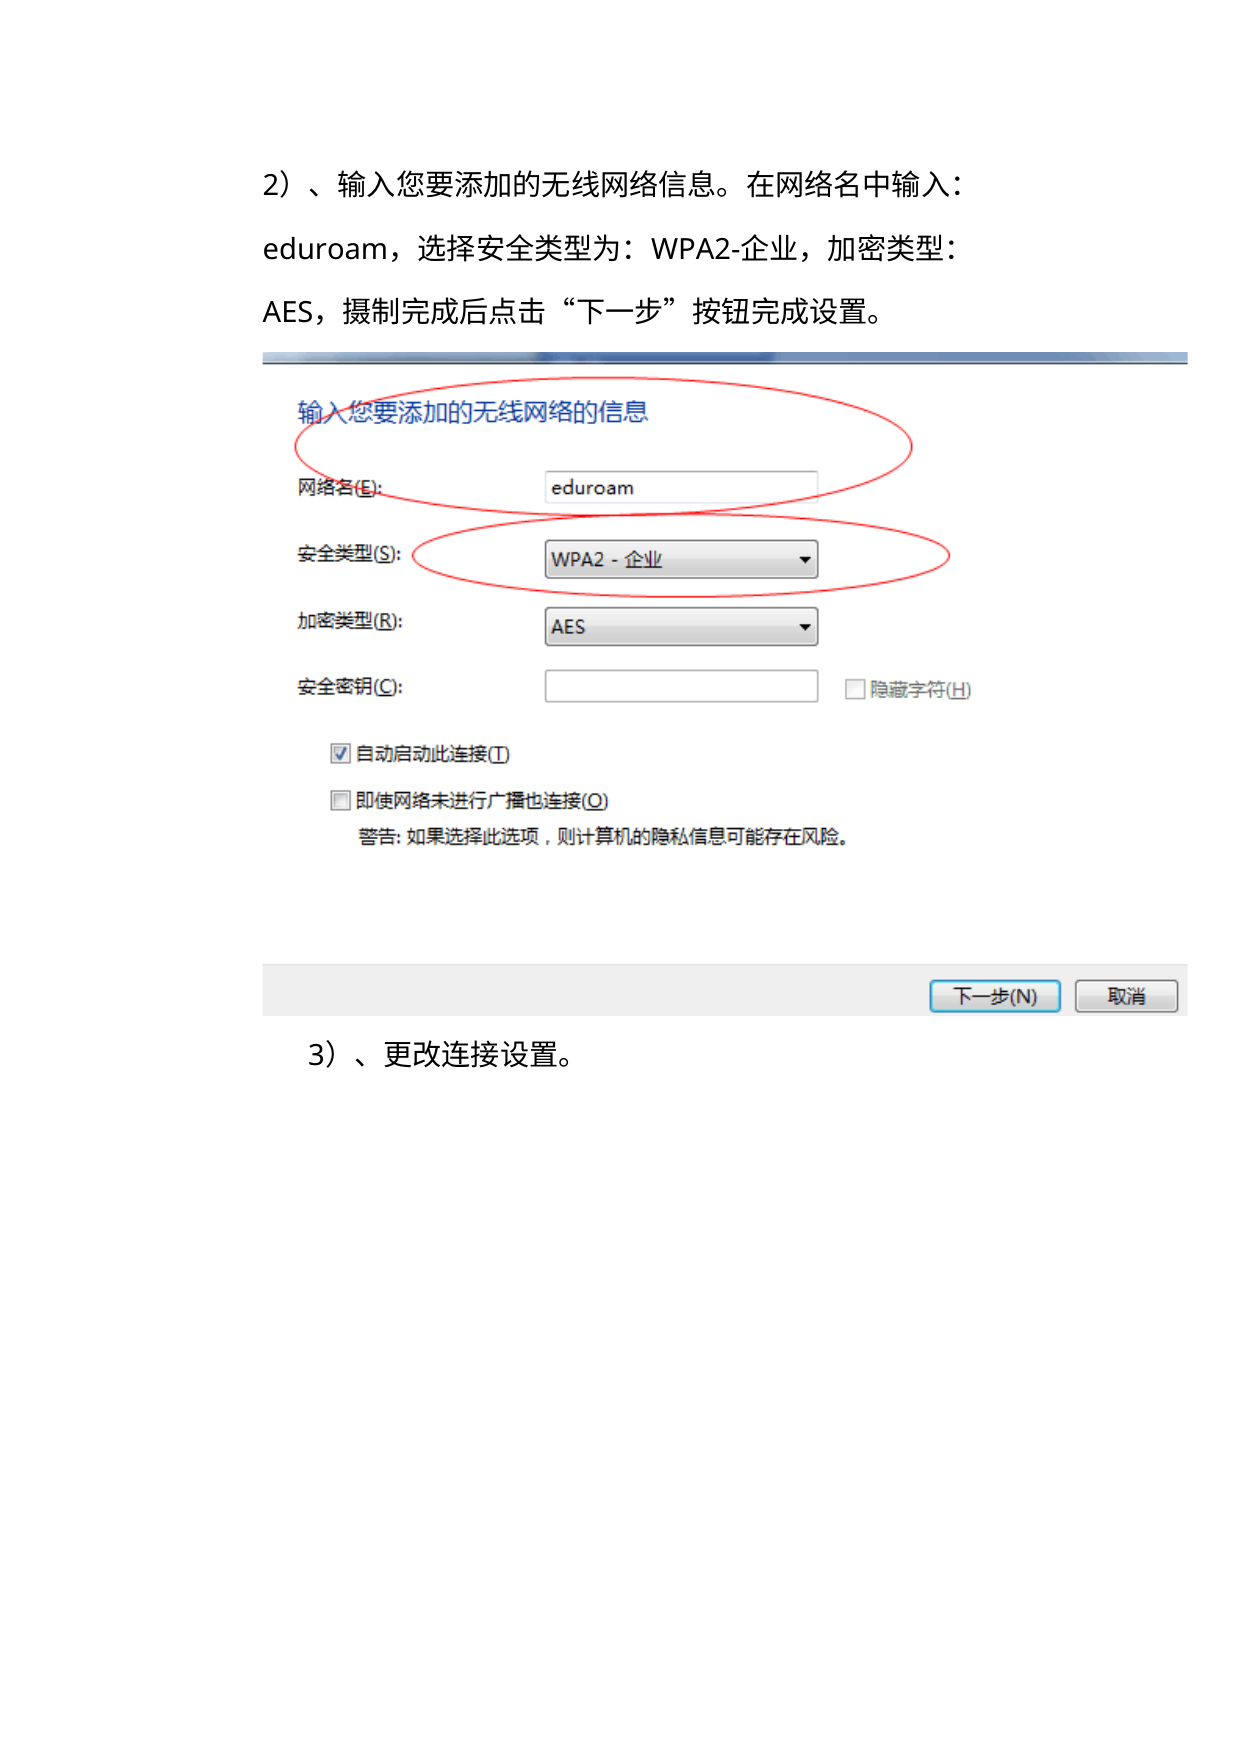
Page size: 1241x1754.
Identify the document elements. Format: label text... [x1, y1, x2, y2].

list 3）、更改连接设置。 [262, 1031, 1053, 1074]
list 2）、输入您要添加的无线网络信息。在网络名中输入：eduroam，选择安全类型为：WPA2-企业，加密类型：AES，摄制完成后点击“下一步”按钮完成设置。 [262, 162, 1053, 331]
picture [262, 352, 1188, 1016]
